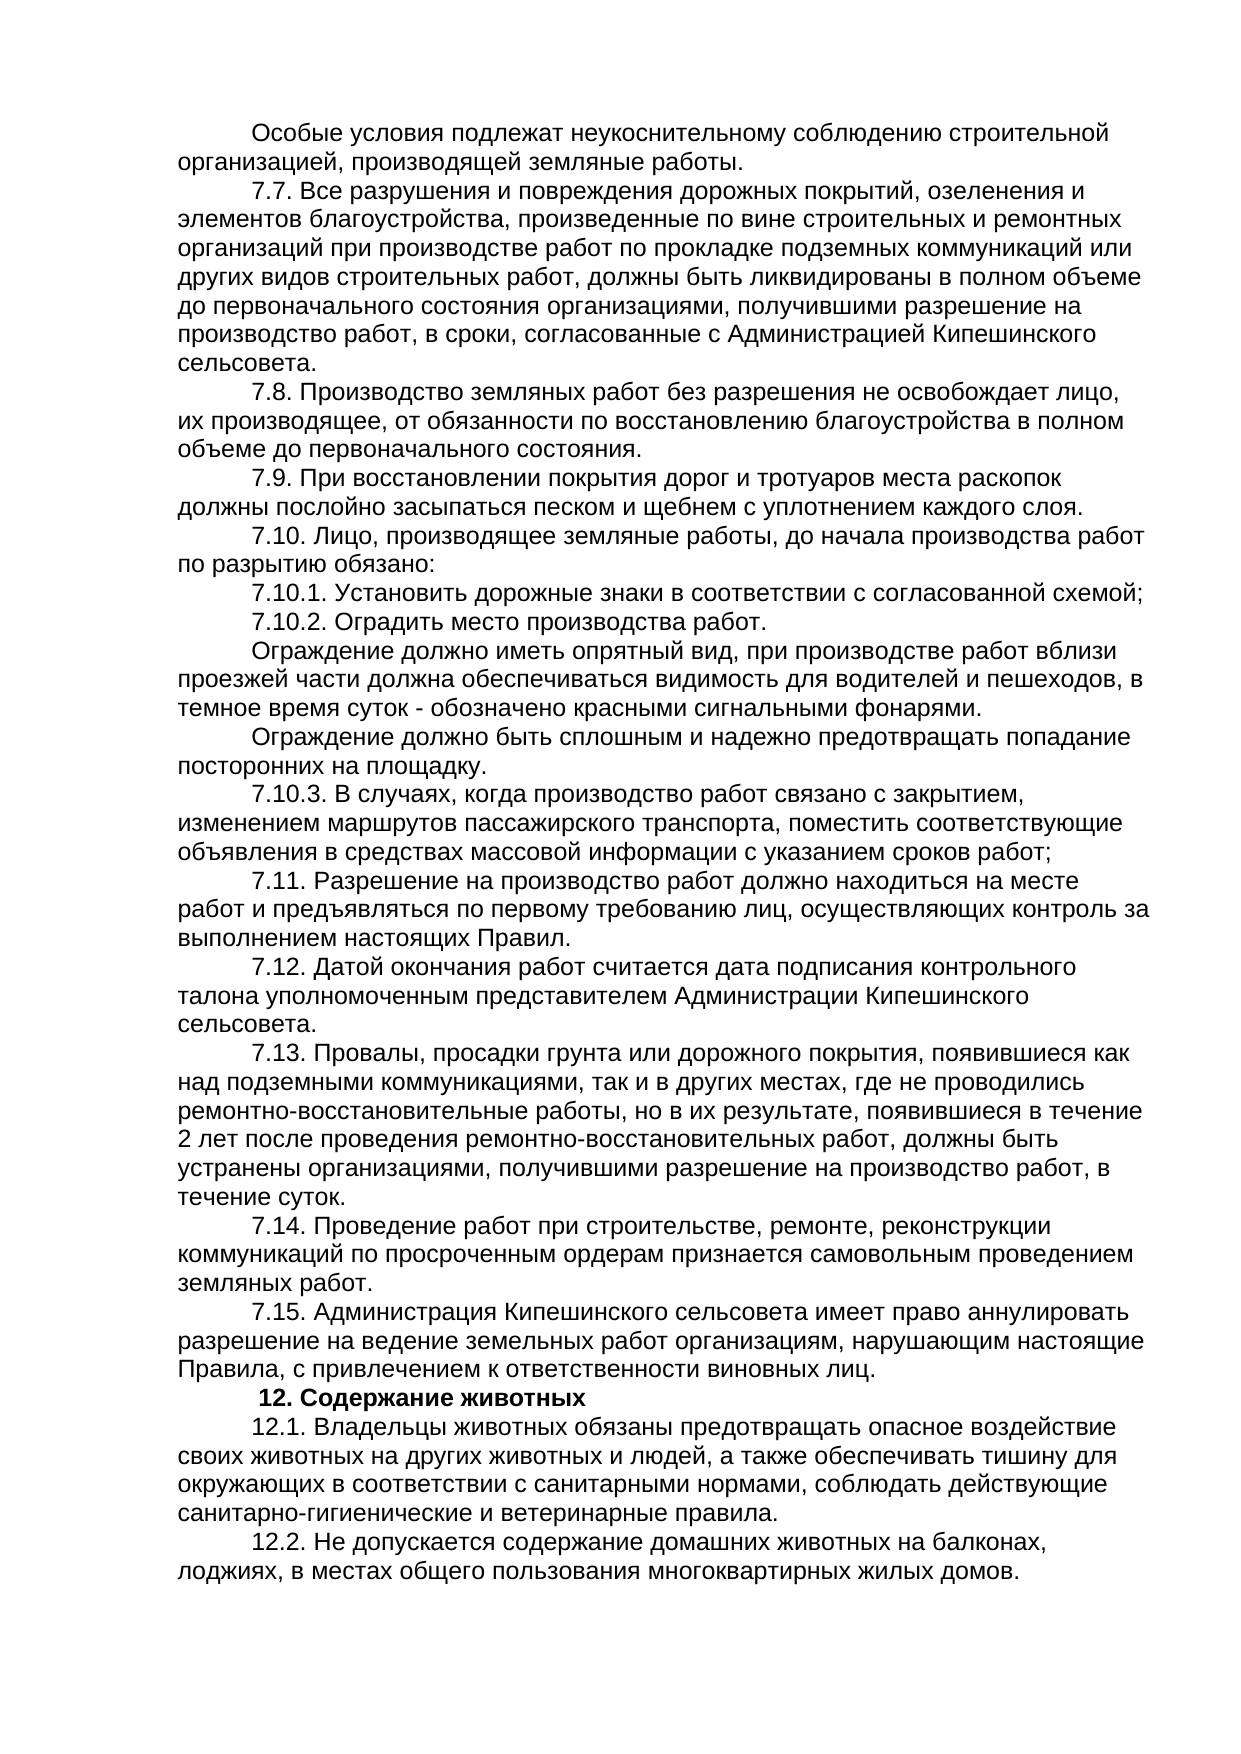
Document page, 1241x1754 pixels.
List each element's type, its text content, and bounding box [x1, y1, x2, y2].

text 12.2. Не допускается содержание домашних животных на балконах, лоджиях, в местах общего пользования многоквартирных жилых домов. [177, 1527, 1152, 1584]
text 12. Содержание животных [177, 1383, 1152, 1412]
text 7.11. Разрешение на производство работ должно находиться на месте работ и предъявляться по первому требованию лиц, осуществляющих контроль за выполнением настоящих Правил. [177, 866, 1152, 952]
text 7.10.2. Оградить место производства работ. [177, 607, 1152, 636]
text 7.15. Администрация Кипешинского сельсовета имеет право аннулировать разрешение на ведение земельных работ организациям, нарушающим настоящие Правила, с привлечением к ответственности виновных лиц. [177, 1297, 1152, 1383]
text 7.8. Производство земляных работ без разрешения не освобождает лицо, их производящее, от обязанности по восстановлению благоустройства в полном объеме до первоначального состояния. [177, 377, 1152, 463]
text 7.10. Лицо, производящее земляные работы, до начала производства работ по разрытию обязано: [177, 521, 1152, 578]
text 7.12. Датой окончания работ считается дата подписания контрольного талона уполномоченным представителем Администрации Кипешинского сельсовета. [177, 952, 1152, 1038]
text 12.1. Владельцы животных обязаны предотвращать опасное воздействие своих животных на других животных и людей, а также обеспечивать тишину для окружающих в соответствии с санитарными нормами, соблюдать действующие санитарно-гигиенические и ветеринарные правила. [177, 1412, 1152, 1527]
text 7.13. Провалы, просадки грунта или дорожного покрытия, появившиеся как над подземными коммуникациями, так и в других местах, где не проводились ремонтно-восстановительные работы, но в их результате, появившиеся в течение 2 лет после проведения ремонтно-восстановительных работ, должны быть устранены организациями, получившими разрешение на производство работ, в течение суток. [177, 1038, 1152, 1211]
text 7.9. При восстановлении покрытия дорог и тротуаров места раскопок должны послойно засыпаться песком и щебнем с уплотнением каждого слоя. [177, 463, 1152, 521]
text Ограждение должно быть сплошным и надежно предотвращать попадание посторонних на площадку. [177, 722, 1152, 779]
text Ограждение должно иметь опрятный вид, при производстве работ вблизи проезжей части должна обеспечиваться видимость для водителей и пешеходов, в темное время суток - обозначено красными сигнальными фонарями. [177, 636, 1152, 722]
text 7.14. Проведение работ при строительстве, ремонте, реконструкции коммуникаций по просроченным ордерам признается самовольным проведением земляных работ. [177, 1211, 1152, 1297]
text Особые условия подлежат неукоснительному соблюдению строительной организацией, производящей земляные работы. [177, 118, 1152, 176]
text 7.10.3. В случаях, когда производство работ связано с закрытием, изменением маршрутов пассажирского транспорта, поместить соответствующие объявления в средствах массовой информации с указанием сроков работ; [177, 779, 1152, 866]
text 7.7. Все разрушения и повреждения дорожных покрытий, озеленения и элементов благоустройства, произведенные по вине строительных и ремонтных организаций при производстве работ по прокладке подземных коммуникаций или других видов строительных работ, должны быть ликвидированы в полном объеме до первоначального состояния организациями, получившими разрешение на производство работ, в сроки, согласованные с Администрацией Кипешинского сельсовета. [177, 176, 1152, 377]
text 7.10.1. Установить дорожные знаки в соответствии с согласованной схемой; [177, 578, 1152, 607]
